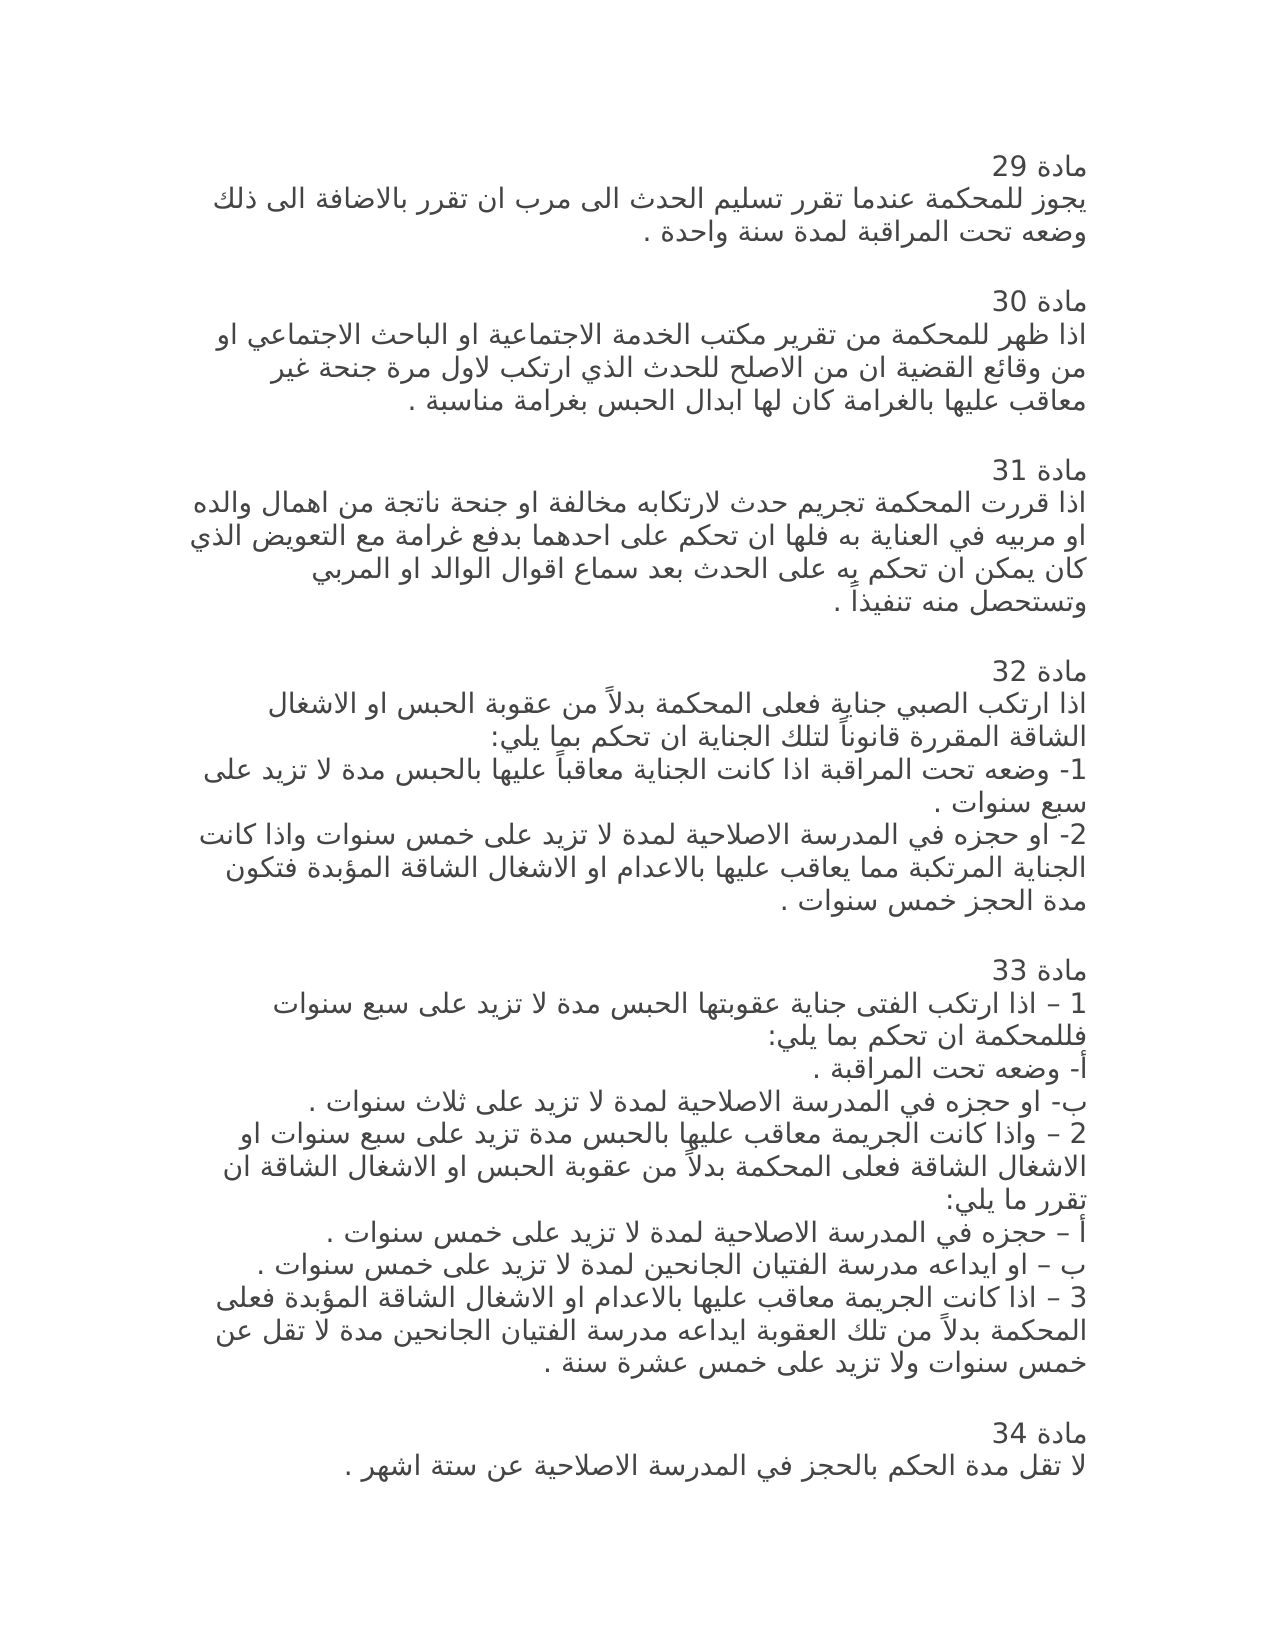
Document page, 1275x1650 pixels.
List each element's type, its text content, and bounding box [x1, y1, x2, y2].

text مادة 34 لا تقل مدة الحكم بالحجز في المدرسة الاصلاحية عن ستة اشهر . [187, 1417, 1087, 1482]
text مادة 33 1 – اذا ارتكب الفتى جناية عقوبتها الحبس مدة لا تزيد على سبع سنوات فللمحكمة ان تحكم بما يلي: أ‌- وضعه تحت المراقبة . ب‌- او حجزه في المدرسة الاصلاحية لمدة لا تزيد على ثلاث سنوات . 2 – واذا كانت الجريمة معاقب عليها بالحبس مدة تزيد على سبع سنوات او الاشغال الشاقة فعلى المحكمة بدلاً من عقوبة الحبس او الاشغال الشاقة ان تقرر ما يلي: أ – حجزه في المدرسة الاصلاحية لمدة لا تزيد على خمس سنوات . ب – او ايداعه مدرسة الفتيان الجانحين لمدة لا تزيد على خمس سنوات . 3 – اذا كانت الجريمة معاقب عليها بالاعدام او الاشغال الشاقة المؤبدة فعلى المحكمة بدلاً من تلك العقوبة ايداعه مدرسة الفتيان الجانحين مدة لا تقل عن خمس سنوات ولا تزيد على خمس عشرة سنة . [187, 954, 1087, 1379]
text مادة 30 اذا ظهر للمحكمة من تقرير مكتب الخدمة الاجتماعية او الباحث الاجتماعي او من وقائع القضية ان من الاصلح للحدث الذي ارتكب لاول مرة جنحة غير معاقب عليها بالغرامة كان لها ابدال الحبس بغرامة مناسبة . [187, 286, 1087, 416]
text مادة 31 اذا قررت المحكمة تجريم حدث لارتكابه مخالفة او جنحة ناتجة من اهمال والده او مربيه في العناية به فلها ان تحكم على احدهما بدفع غرامة مع التعويض الذي كان يمكن ان تحكم به على الحدث بعد سماع اقوال الوالد او المربي وتستحصل منه تنفيذاً . [187, 454, 1087, 617]
text مادة 29 يجوز للمحكمة عندما تقرر تسليم الحدث الى مرب ان تقرر بالاضافة الى ذلك وضعه تحت المراقبة لمدة سنة واحدة . [187, 150, 1087, 248]
text مادة 32 اذا ارتكب الصبي جناية فعلى المحكمة بدلاً من عقوبة الحبس او الاشغال الشاقة المقررة قانوناً لتلك الجناية ان تحكم بما يلي: 1- وضعه تحت المراقبة اذا كانت الجناية معاقباً عليها بالحبس مدة لا تزيد على سبع سنوات . 2- او حجزه في المدرسة الاصلاحية لمدة لا تزيد على خمس سنوات واذا كانت الجناية المرتكبة مما يعاقب عليها بالاعدام او الاشغال الشاقة المؤبدة فتكون مدة الحجز خمس سنوات . [187, 655, 1087, 917]
